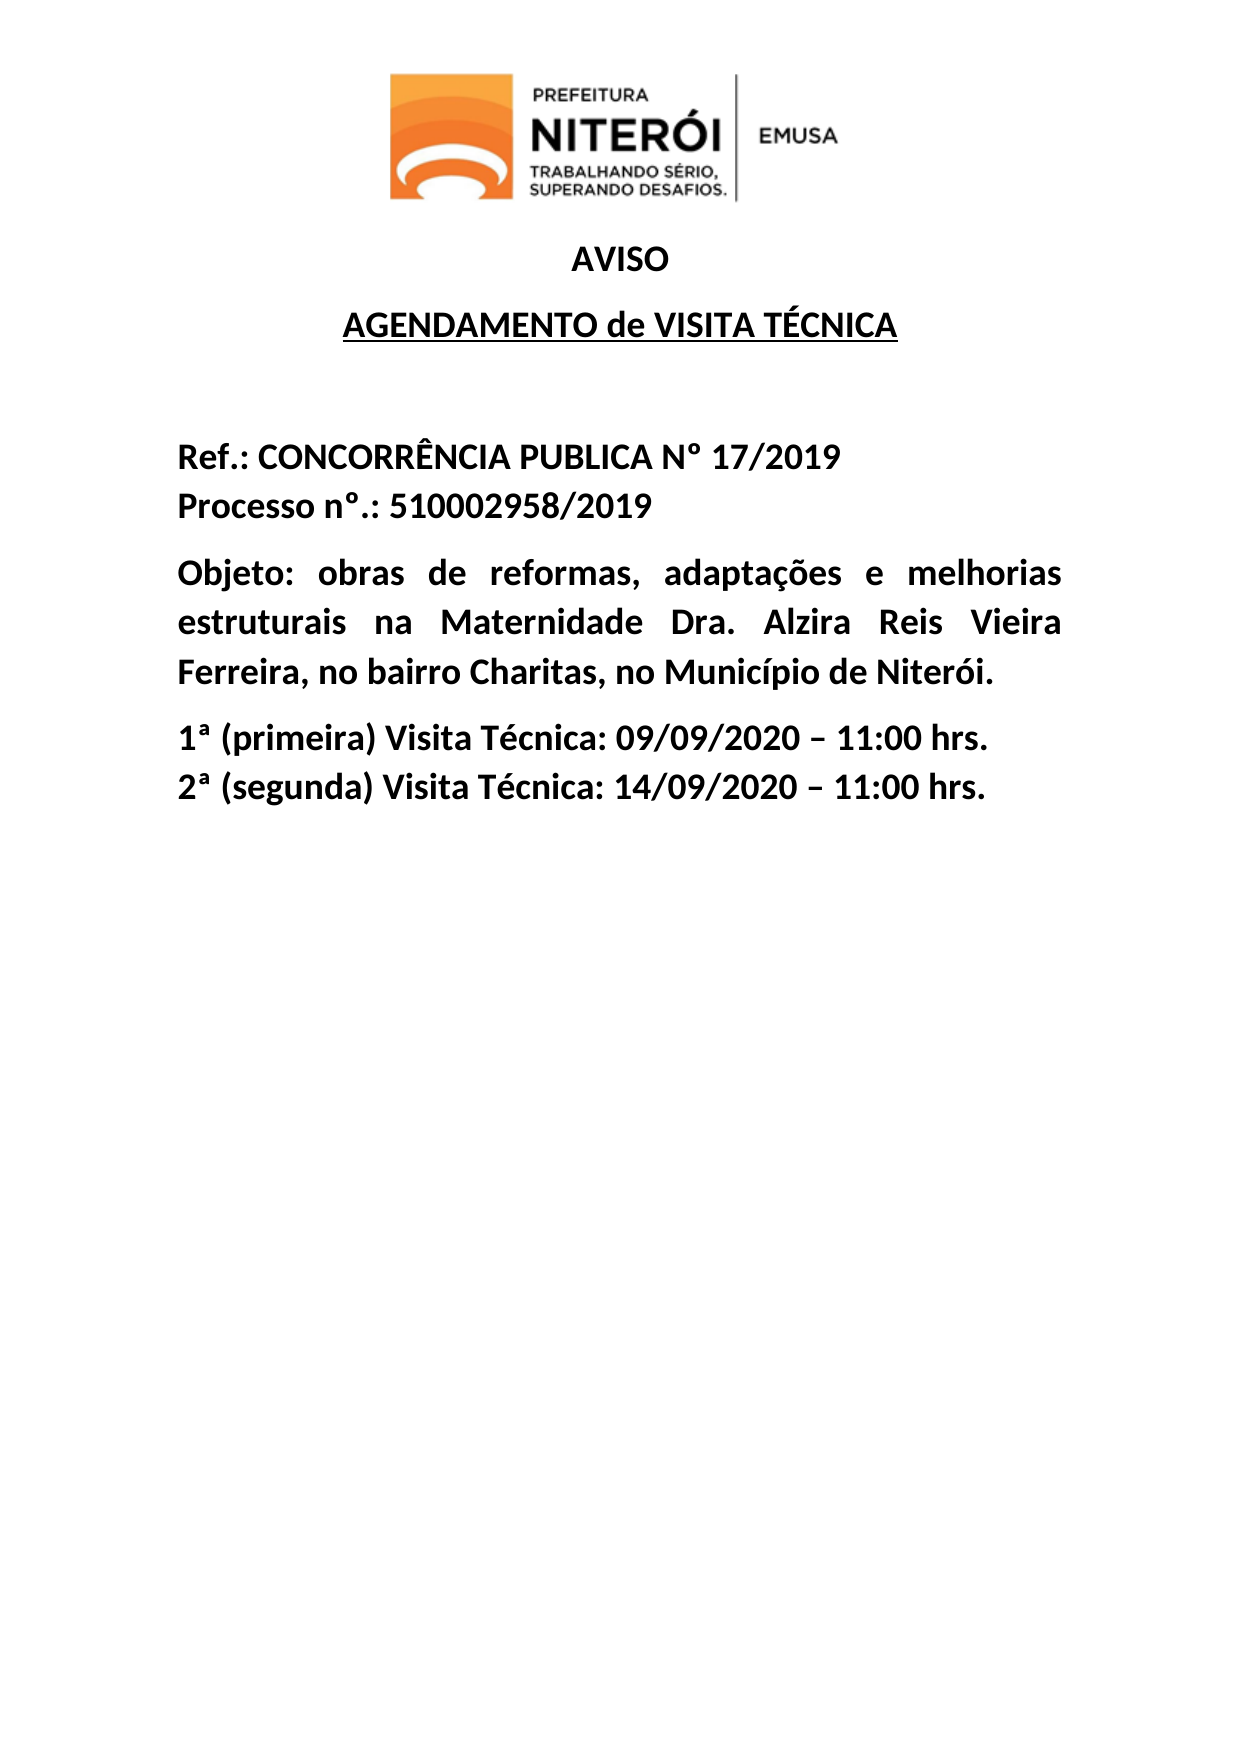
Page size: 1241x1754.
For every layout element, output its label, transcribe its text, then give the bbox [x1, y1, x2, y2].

text AGENDAMENTO de VISITA TÉCNICA [177, 301, 1063, 347]
text AVISO [177, 234, 1063, 280]
text Objeto: obras de reformas, adaptações e melhorias estruturais na Maternidade Dra. Alzira Reis Vieira Ferreira, no bairro Charitas, no Município de Niterói. [177, 549, 1063, 693]
text Ref.: CONCORRÊNCIA PUBLICA Nº 17/2019 Processo nº.: 510002958/2019 [177, 433, 1063, 528]
text 1ª (primeira) Visita Técnica: 09/09/2020 – 11:00 hrs. 2ª (segunda) Visita Técnica: 14/09/2020 – 11:00 hrs. [177, 714, 1063, 809]
picture [389, 73, 851, 207]
